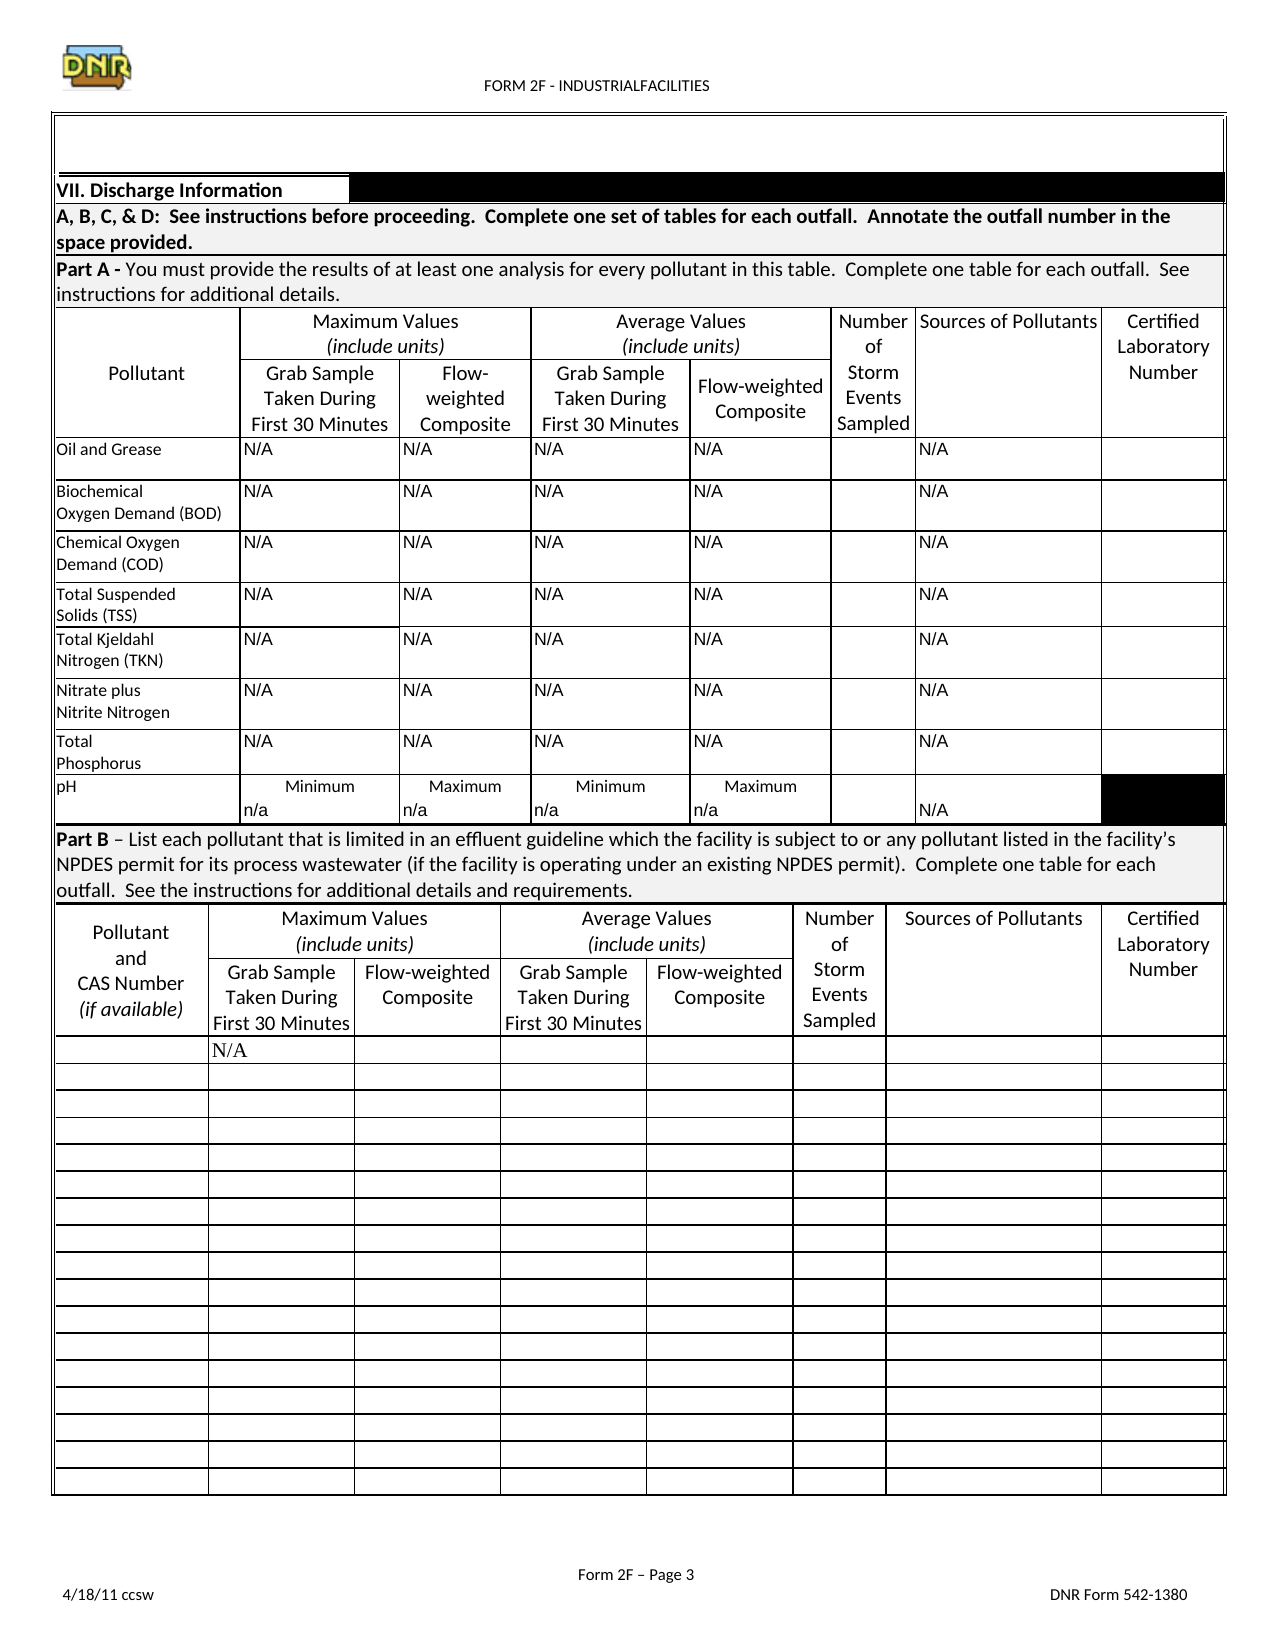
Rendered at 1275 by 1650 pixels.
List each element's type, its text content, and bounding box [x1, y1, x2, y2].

table_cell [647, 1145, 792, 1170]
table_cell [1102, 1280, 1223, 1305]
table_cell [355, 1172, 500, 1197]
table_cell [209, 1172, 354, 1197]
table_cell [55, 1441, 208, 1467]
table_cell N/A [400, 730, 530, 774]
table_cell [355, 1091, 500, 1116]
table_cell Pollutant and CAS Number (if available) [55, 903, 208, 1035]
table_cell [209, 1253, 354, 1278]
table_cell [1225, 111, 1233, 172]
table_cell [832, 775, 915, 799]
table_cell [350, 177, 1223, 202]
table_cell [794, 1361, 885, 1386]
table_cell N/A [916, 799, 1101, 823]
table_cell [209, 1334, 354, 1359]
table_cell [55, 1225, 208, 1251]
table_cell [1102, 556, 1223, 581]
table_cell [355, 1145, 500, 1170]
table_cell [209, 1064, 354, 1089]
table_cell Flow-weighted Composite [400, 360, 530, 436]
table_cell [916, 652, 1101, 677]
table_cell [647, 1172, 792, 1197]
table_cell [501, 1253, 646, 1278]
table_cell N/A [532, 583, 689, 626]
table_cell N/A [532, 481, 689, 504]
table_cell N/A [691, 730, 830, 774]
table_cell [887, 1064, 1101, 1089]
table_cell Sources of Pollutants [916, 308, 1101, 436]
table_cell Pollutant [55, 359, 239, 436]
table_cell [501, 1037, 646, 1062]
table_cell N/A [241, 628, 399, 652]
table_cell [355, 1334, 500, 1359]
table_cell N/A [241, 679, 399, 703]
table_cell N/A [532, 532, 689, 556]
table_cell N/A [916, 438, 1101, 479]
table_cell N/A [241, 481, 399, 530]
table_cell Maximum Values (include units) [209, 905, 500, 958]
table_cell N/A [916, 627, 1101, 652]
table_cell N/A [400, 438, 530, 479]
table_cell N/A [691, 481, 830, 504]
table_cell Nitrate plus Nitrite Nitrogen [55, 679, 239, 729]
table_cell [1102, 505, 1223, 530]
table_cell Flow-weighted Composite [691, 360, 830, 436]
table_cell Part A - You must provide the results of at least one analysis for every pollutant in this table. Complete one table for each outfall. See instructions for additional details. [55, 255, 1223, 307]
table_cell [209, 1280, 354, 1305]
table_cell [887, 1388, 1101, 1413]
table_cell pH [55, 775, 239, 823]
table_cell [1102, 1415, 1223, 1440]
table_cell [501, 1388, 646, 1413]
table_cell Flow-weighted Composite [647, 959, 792, 1035]
table_cell [355, 1064, 500, 1089]
table_cell [209, 1226, 354, 1251]
table_cell [55, 308, 239, 359]
table_cell N/A [532, 627, 689, 652]
table_cell [1102, 1037, 1223, 1062]
table_cell [832, 627, 915, 652]
table_cell [241, 703, 399, 729]
table_cell [794, 1280, 885, 1305]
table_cell [916, 703, 1101, 729]
table_cell [209, 1442, 354, 1467]
table_cell [794, 1037, 885, 1062]
table_cell [916, 556, 1101, 581]
table_cell N/A [916, 583, 1101, 626]
table_cell N/A [691, 627, 830, 652]
table_cell [1102, 583, 1223, 626]
table_cell [832, 532, 915, 556]
table_cell Sources of Pollutants [887, 905, 1101, 1035]
table_cell [1102, 1307, 1223, 1332]
picture [62, 45, 132, 92]
table_cell A, B, C, & D: See instructions before proceeding. Complete one set of tables for each outfall. Annotate the outfall number in the space provided. [55, 204, 1223, 254]
table_cell Maximum [691, 775, 830, 799]
table_cell [1102, 1469, 1223, 1494]
table_cell [501, 1469, 646, 1494]
table_cell [832, 505, 915, 530]
table_cell N/A [400, 481, 530, 504]
table_cell [1102, 679, 1223, 703]
table_cell [832, 583, 915, 626]
table_cell N/A [532, 438, 689, 479]
table_cell [400, 703, 530, 729]
table_cell [1102, 1145, 1223, 1170]
table_cell Minimum [532, 775, 689, 799]
table_cell [501, 1334, 646, 1359]
table_cell Biochemical Oxygen Demand (BOD) [55, 480, 239, 530]
table_cell N/A [532, 730, 689, 774]
table_cell [1102, 1253, 1223, 1278]
table_cell N/A [241, 730, 399, 774]
table_cell [691, 703, 830, 729]
table_cell [832, 730, 915, 774]
table_cell N/A [209, 1037, 354, 1062]
table_cell [55, 1090, 208, 1116]
table_cell Maximum Values (include units) [241, 308, 530, 359]
table_cell [355, 1415, 500, 1440]
table_cell [501, 1226, 646, 1251]
table_cell [355, 1037, 500, 1062]
table_cell Grab Sample Taken During First 30 Minutes [209, 959, 354, 1035]
table_cell Oil and Grease [55, 438, 239, 479]
table_cell [887, 1145, 1101, 1170]
table_cell [209, 1199, 354, 1224]
table_cell N/A [691, 679, 830, 703]
table_cell [400, 556, 530, 581]
table_cell [532, 556, 689, 581]
table_cell [209, 1469, 354, 1494]
table_cell [887, 1307, 1101, 1332]
table_cell [209, 1307, 354, 1332]
table_cell Total Phosphorus [55, 730, 239, 774]
table_cell N/A [916, 481, 1101, 504]
table_cell [355, 1118, 500, 1143]
table_cell [1102, 1064, 1223, 1089]
table_cell [832, 799, 915, 823]
table_cell [501, 1199, 646, 1224]
table_cell [55, 1333, 208, 1359]
table_cell [887, 1415, 1101, 1440]
table_cell Average Values (include units) [501, 905, 792, 958]
table_cell [832, 703, 915, 729]
table_cell [887, 1361, 1101, 1386]
table_cell [55, 1387, 208, 1413]
table_cell [55, 1198, 208, 1224]
table_cell N/A [532, 679, 689, 703]
table_cell [794, 1064, 885, 1089]
table_cell [794, 1415, 885, 1440]
table_cell [209, 1361, 354, 1386]
table_cell [647, 1037, 792, 1062]
table_cell Chemical Oxygen Demand (COD) [55, 531, 239, 581]
table_cell [794, 1388, 885, 1413]
table_cell [887, 1199, 1101, 1224]
table_cell [501, 1172, 646, 1197]
table_cell [916, 775, 1101, 799]
table_cell [887, 1037, 1101, 1062]
table_cell [355, 1253, 500, 1278]
table_cell [647, 1064, 792, 1089]
table_cell [355, 1361, 500, 1386]
table_cell [887, 1091, 1101, 1116]
table_cell [887, 1469, 1101, 1494]
table_cell [55, 1414, 208, 1440]
table_cell Certified Laboratory Number [1102, 905, 1223, 1035]
table_cell [55, 1171, 208, 1197]
table_cell [209, 1388, 354, 1413]
table_cell [794, 1307, 885, 1332]
table_cell [794, 1226, 885, 1251]
table_cell [647, 1469, 792, 1494]
table_cell N/A [916, 532, 1101, 556]
table_cell N/A [691, 583, 830, 626]
table_cell [832, 481, 915, 504]
table_cell [209, 1145, 354, 1170]
table_cell [794, 1172, 885, 1197]
table_cell N/A [400, 679, 530, 703]
table_cell [55, 1279, 208, 1305]
table_cell [501, 1361, 646, 1386]
table_cell [887, 1280, 1101, 1305]
table_cell [501, 1118, 646, 1143]
table_cell [355, 1226, 500, 1251]
table_cell [647, 1415, 792, 1440]
table_cell [355, 1469, 500, 1494]
table_cell N/A [916, 679, 1101, 703]
table_cell [647, 1334, 792, 1359]
table_cell [887, 1334, 1101, 1359]
table_cell [647, 1118, 792, 1143]
table_cell [1102, 627, 1223, 652]
table_cell Total Suspended Solids (TSS) [55, 583, 239, 626]
table_cell [794, 1253, 885, 1278]
table_cell [209, 1091, 354, 1116]
table_cell [501, 1442, 646, 1467]
table_cell N/A [691, 438, 830, 479]
table_cell n/a [691, 799, 830, 823]
table_cell N/A [241, 438, 399, 479]
table_cell [355, 1280, 500, 1305]
table_cell [794, 1334, 885, 1359]
table_cell [1102, 532, 1223, 556]
table_cell N/A [400, 583, 530, 626]
table_cell N/A [916, 730, 1101, 774]
table_cell [1102, 1442, 1223, 1467]
table_cell [209, 1415, 354, 1440]
table_cell Number of Storm Events Sampled [794, 905, 885, 1035]
table_cell Certified Laboratory Number [1102, 308, 1223, 436]
table_cell [501, 1280, 646, 1305]
table_cell [647, 1442, 792, 1467]
table_cell [647, 1253, 792, 1278]
table_cell [1102, 730, 1223, 774]
table_cell [691, 556, 830, 581]
table_cell n/a [241, 799, 399, 823]
table_cell [355, 1442, 500, 1467]
table_cell [832, 556, 915, 581]
table_cell [55, 1036, 208, 1062]
table_cell [355, 1307, 500, 1332]
table_cell [501, 1145, 646, 1170]
table_cell [647, 1091, 792, 1116]
table_cell [1102, 1199, 1223, 1224]
table_cell Flow-weighted Composite [355, 959, 500, 1035]
table_cell [1102, 1388, 1223, 1413]
table_cell [400, 505, 530, 530]
table_cell N/A [691, 532, 830, 556]
table_cell [794, 1091, 885, 1116]
table_cell [532, 652, 689, 677]
table_cell VII. Discharge Information [53, 172, 349, 202]
table_cell [241, 652, 399, 677]
table_cell [501, 1307, 646, 1332]
table_cell N/A [400, 627, 530, 652]
table_cell [647, 1361, 792, 1386]
table_cell [1102, 1118, 1223, 1143]
table_cell Grab Sample Taken During First 30 Minutes [241, 360, 399, 436]
table_cell [501, 1064, 646, 1089]
table_cell [532, 703, 689, 729]
table_cell n/a [400, 799, 530, 823]
table_cell [1102, 1091, 1223, 1116]
table_cell [647, 1280, 792, 1305]
table_cell [647, 1199, 792, 1224]
table_cell [887, 1226, 1101, 1251]
table_cell [55, 1144, 208, 1170]
table_cell [55, 1306, 208, 1332]
table_cell [55, 1064, 208, 1089]
table_cell N/A [241, 583, 399, 626]
table_cell [400, 652, 530, 677]
table_cell [794, 1199, 885, 1224]
table_cell [1102, 481, 1223, 504]
table_cell [794, 1469, 885, 1494]
table_cell Minimum [241, 775, 399, 799]
table_cell [832, 679, 915, 703]
table_cell [1102, 1226, 1223, 1251]
table_cell [691, 652, 830, 677]
table_cell N/A [400, 532, 530, 556]
table_cell Maximum [400, 775, 530, 799]
table_cell [55, 1360, 208, 1386]
table_cell [794, 1442, 885, 1467]
table_cell [647, 1226, 792, 1251]
table_cell [209, 1118, 354, 1143]
table_cell [887, 1172, 1101, 1197]
table_cell Grab Sample Taken During First 30 Minutes [532, 360, 689, 436]
table_cell [647, 1388, 792, 1413]
table_cell [1102, 775, 1223, 823]
table_cell Average Values (include units) [532, 308, 830, 359]
table_cell [887, 1253, 1101, 1278]
table_cell [794, 1118, 885, 1143]
table_cell [355, 1199, 500, 1224]
table_cell Grab Sample Taken During First 30 Minutes [501, 959, 646, 1035]
table_cell Part B – List each pollutant that is limited in an effluent guideline which the facility is subject to or any pollutant listed in the facility’s NPDES permit for its process wastewater (if the facility is operating under an existing NPDES permit). Complete one table for each outfall. See the instructions for additional details and requirements. [55, 824, 1223, 902]
table_cell [55, 1252, 208, 1278]
table_cell [887, 1118, 1101, 1143]
table_cell [355, 1388, 500, 1413]
table_cell [887, 1442, 1101, 1467]
table_cell Total Kjeldahl Nitrogen (TKN) [55, 627, 239, 677]
table_cell [501, 1415, 646, 1440]
table_cell [1102, 1172, 1223, 1197]
table_cell [647, 1307, 792, 1332]
table_cell [832, 652, 915, 677]
table_cell [55, 1118, 208, 1143]
table_cell [1102, 652, 1223, 677]
table_cell N/A [241, 532, 399, 581]
table_cell [1102, 703, 1223, 729]
table_cell [1102, 438, 1223, 479]
table_cell [1102, 1361, 1223, 1386]
table_cell [501, 1091, 646, 1116]
table_cell [916, 505, 1101, 530]
table_cell n/a [532, 799, 689, 823]
table_cell [691, 505, 830, 530]
table_cell [832, 438, 915, 479]
table_cell [1102, 1334, 1223, 1359]
table_cell [532, 505, 689, 530]
table_cell Number of Storm Events Sampled [832, 308, 915, 436]
table_cell [794, 1145, 885, 1170]
table_cell [55, 1468, 208, 1494]
